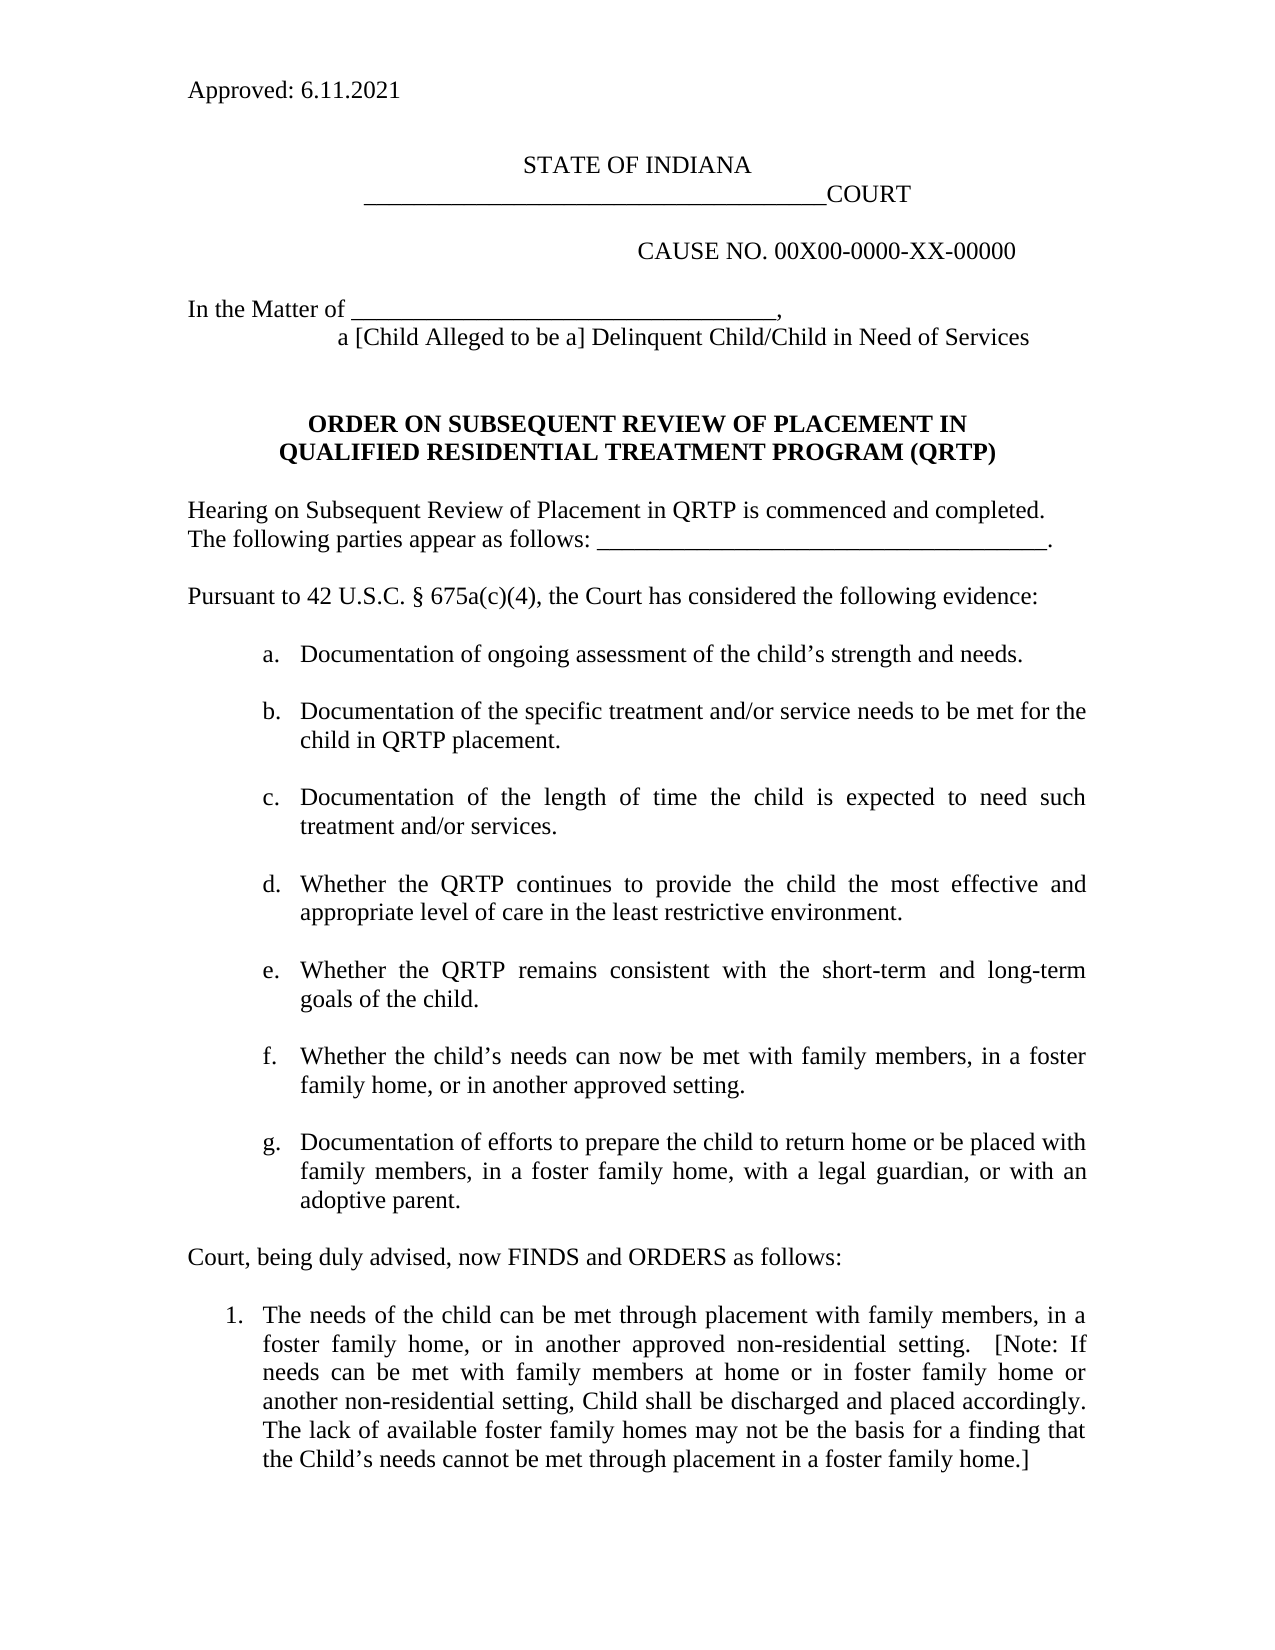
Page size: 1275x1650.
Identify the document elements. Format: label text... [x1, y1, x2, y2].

text a [Child Alleged to be a] Delinquent Child/Child in Need of Services [337, 322, 1087, 351]
text STATE OF INDIANA [187, 150, 1087, 179]
text _____________________________________COURT [187, 179, 1087, 207]
list Whether the QRTP remains consistent with the short-term and long-term goals of the child. [262, 955, 1087, 1012]
text In the Matter of __________________________________, [187, 294, 1087, 322]
text QUALIFIED RESIDENTIAL TREATMENT PROGRAM (QRTP) [187, 437, 1087, 466]
list Documentation of the length of time the child is expected to need such treatment and/or services. [262, 782, 1087, 840]
list The needs of the child can be met through placement with family members, in a foster family home, or in another approved non-residential setting. [Note: If needs can be met with family members at home or in foster family home or another non-residential setting, Child shall be discharged and placed accordingly. The lack of available foster family homes may not be the basis for a finding that the Child’s needs cannot be met through placement in a foster family home.] [225, 1300, 1087, 1472]
list Documentation of ongoing assessment of the child’s strength and needs. [262, 639, 1087, 667]
list Documentation of the specific treatment and/or service needs to be met for the child in QRTP placement. [262, 696, 1087, 754]
text Hearing on Subsequent Review of Placement in QRTP is commenced and completed. The following parties appear as follows: ____________________________________. [187, 495, 1087, 552]
text Pursuant to 42 U.S.C. § 675a(c)(4), the Court has considered the following evidence: [187, 581, 1087, 610]
text Court, being duly advised, now FINDS and ORDERS as follows: [187, 1242, 1087, 1271]
text CAUSE NO. 00X00-0000-XX-00000 [637, 236, 1087, 265]
text ORDER ON SUBSEQUENT REVIEW OF PLACEMENT IN [187, 409, 1087, 437]
list Whether the child’s needs can now be met with family members, in a foster family home, or in another approved setting. [262, 1041, 1087, 1099]
list Whether the QRTP continues to provide the child the most effective and appropriate level of care in the least restrictive environment. [262, 869, 1087, 926]
list Documentation of efforts to prepare the child to return home or be placed with family members, in a foster family home, with a legal guardian, or with an adoptive parent. [262, 1127, 1087, 1214]
